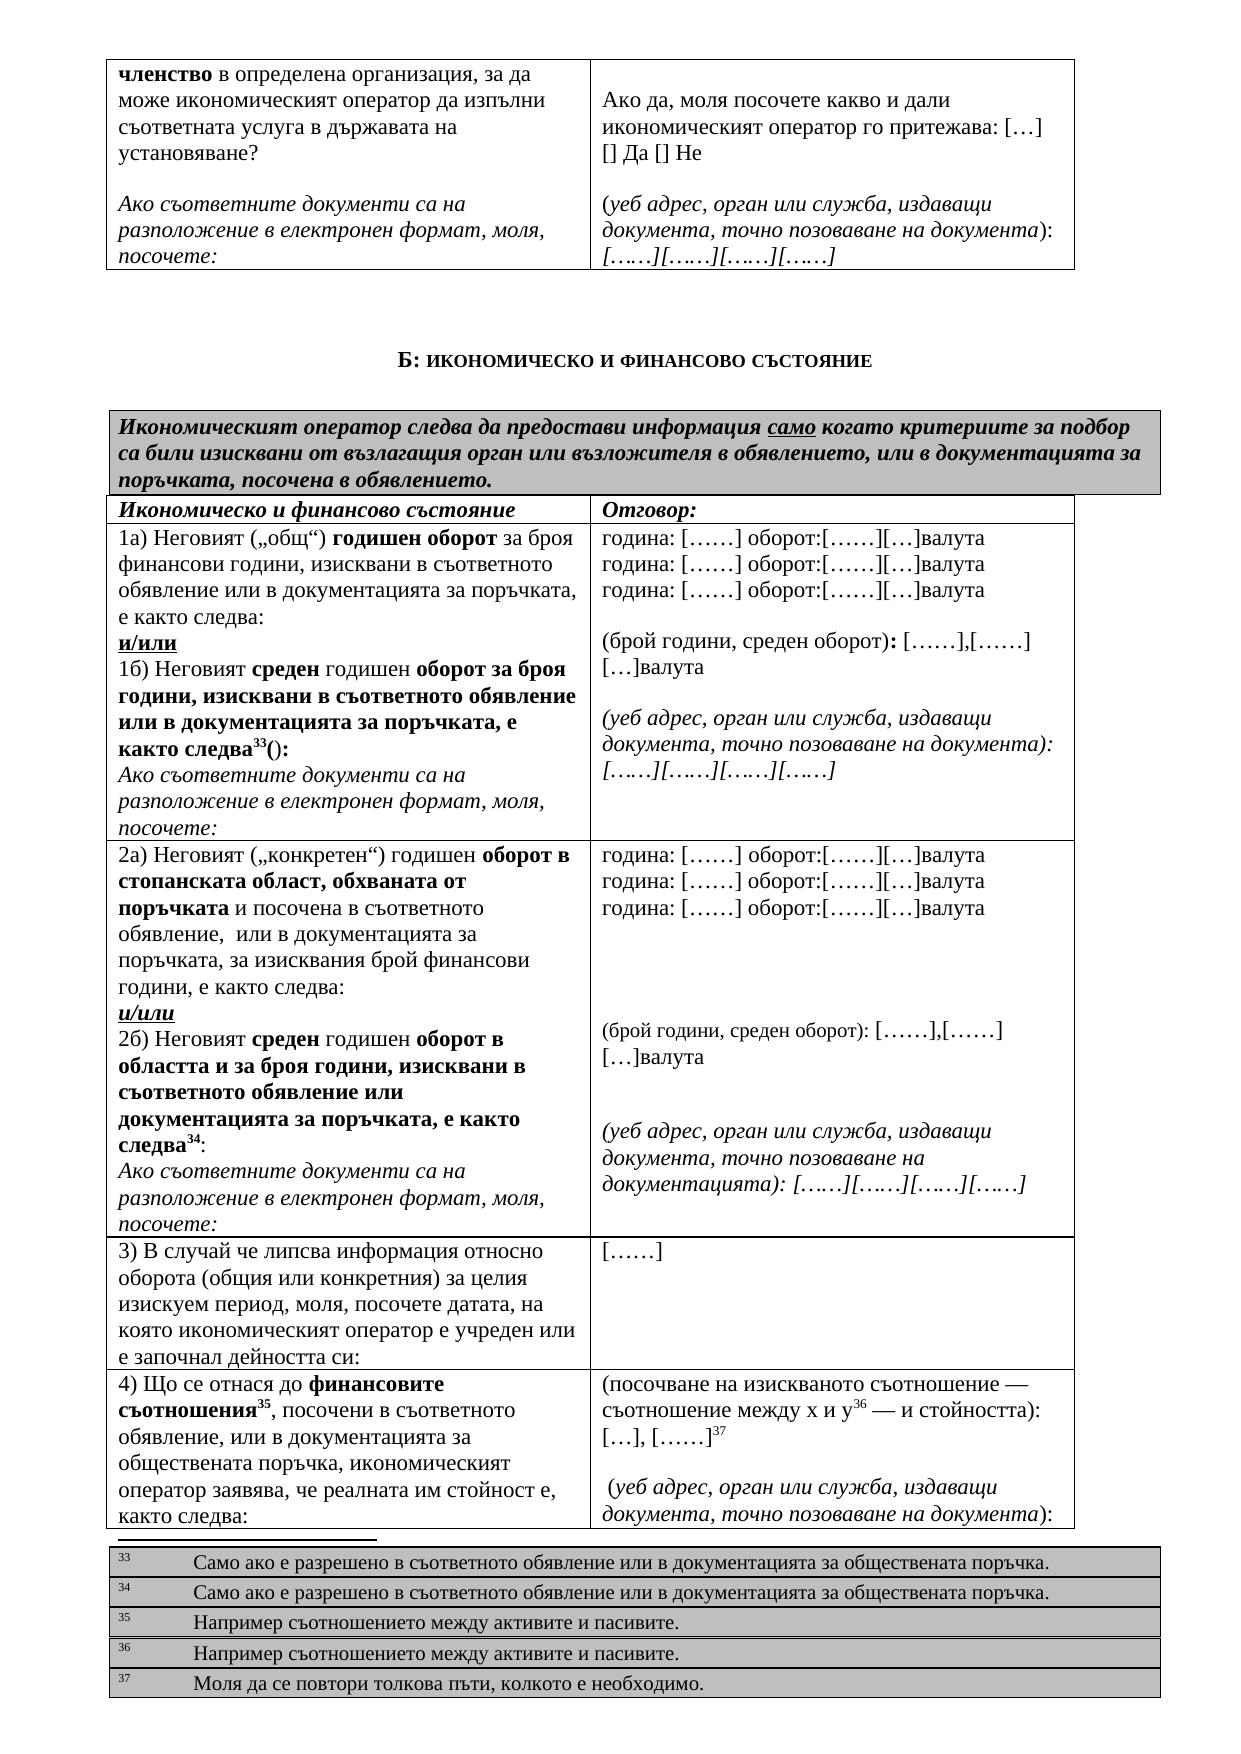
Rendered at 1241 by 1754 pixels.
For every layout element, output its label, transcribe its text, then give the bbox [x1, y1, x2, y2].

table_cell [……] [591, 1238, 1074, 1369]
table_cell 2а) Неговият („конкретен“) годишен оборот в стопанската област, обхваната от поръчката и посочена в съответното обявление, или в документацията за поръчката, за изисквания брой финансови години, е както следва: и/или 2б) Неговият среден годишен оборот в областта и за броя години, изисквани в съответното обявление или документацията за поръчката, е както следва: Ако съответните документи са на разположение в електронен формат, моля, посочете: [107, 841, 590, 1236]
table_cell 3) В случай че липсва информация относно оборота (общия или конкретния) за целия изискуем период, моля, посочете датата, на която икономическият оператор е учреден или е започнал дейността си: [107, 1238, 590, 1369]
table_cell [107, 60, 590, 269]
table_header Отговор: [591, 496, 1074, 523]
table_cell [591, 1370, 1074, 1528]
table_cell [107, 1370, 590, 1528]
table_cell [591, 60, 1074, 269]
table_header Икономическо и финансово състояние [107, 496, 590, 523]
table_cell година: [……] оборот:[……][…]валута година: [……] оборот:[……][…]валута година: [……] оборот:[……][…]валута (брой години, среден оборот): [……],[……][…]валута (уеб адрес, орган или служба, издаващи документа, точно позоваване на документацията): [……][……][……][……] [591, 841, 1074, 1236]
text Икономическият оператор следва да предостави информация само когато критериите за подбор са били изисквани от възлагащия орган или възложителя в обявлението, или в документацията за поръчката, посочена в обявлението. [110, 411, 1160, 494]
table_cell 1а) Неговият („общ“) годишен оборот за броя финансови години, изисквани в съответното обявление или в документацията за поръчката, е както следва: и/или 1б) Неговият среден годишен оборот за броя години, изисквани в съответното обявление или в документацията за поръчката, е както следва(): Ако съответните документи са на разположение в електронен формат, моля, посочете: [107, 524, 590, 840]
table_cell година: [……] оборот:[……][…]валута година: [……] оборот:[……][…]валута година: [……] оборот:[……][…]валута (брой години, среден оборот): [……],[……][…]валута (уеб адрес, орган или служба, издаващи документа, точно позоваване на документа): [……][……][……][……] [591, 524, 1074, 840]
title Б: икономическо и финансово състояние [118, 346, 1152, 372]
